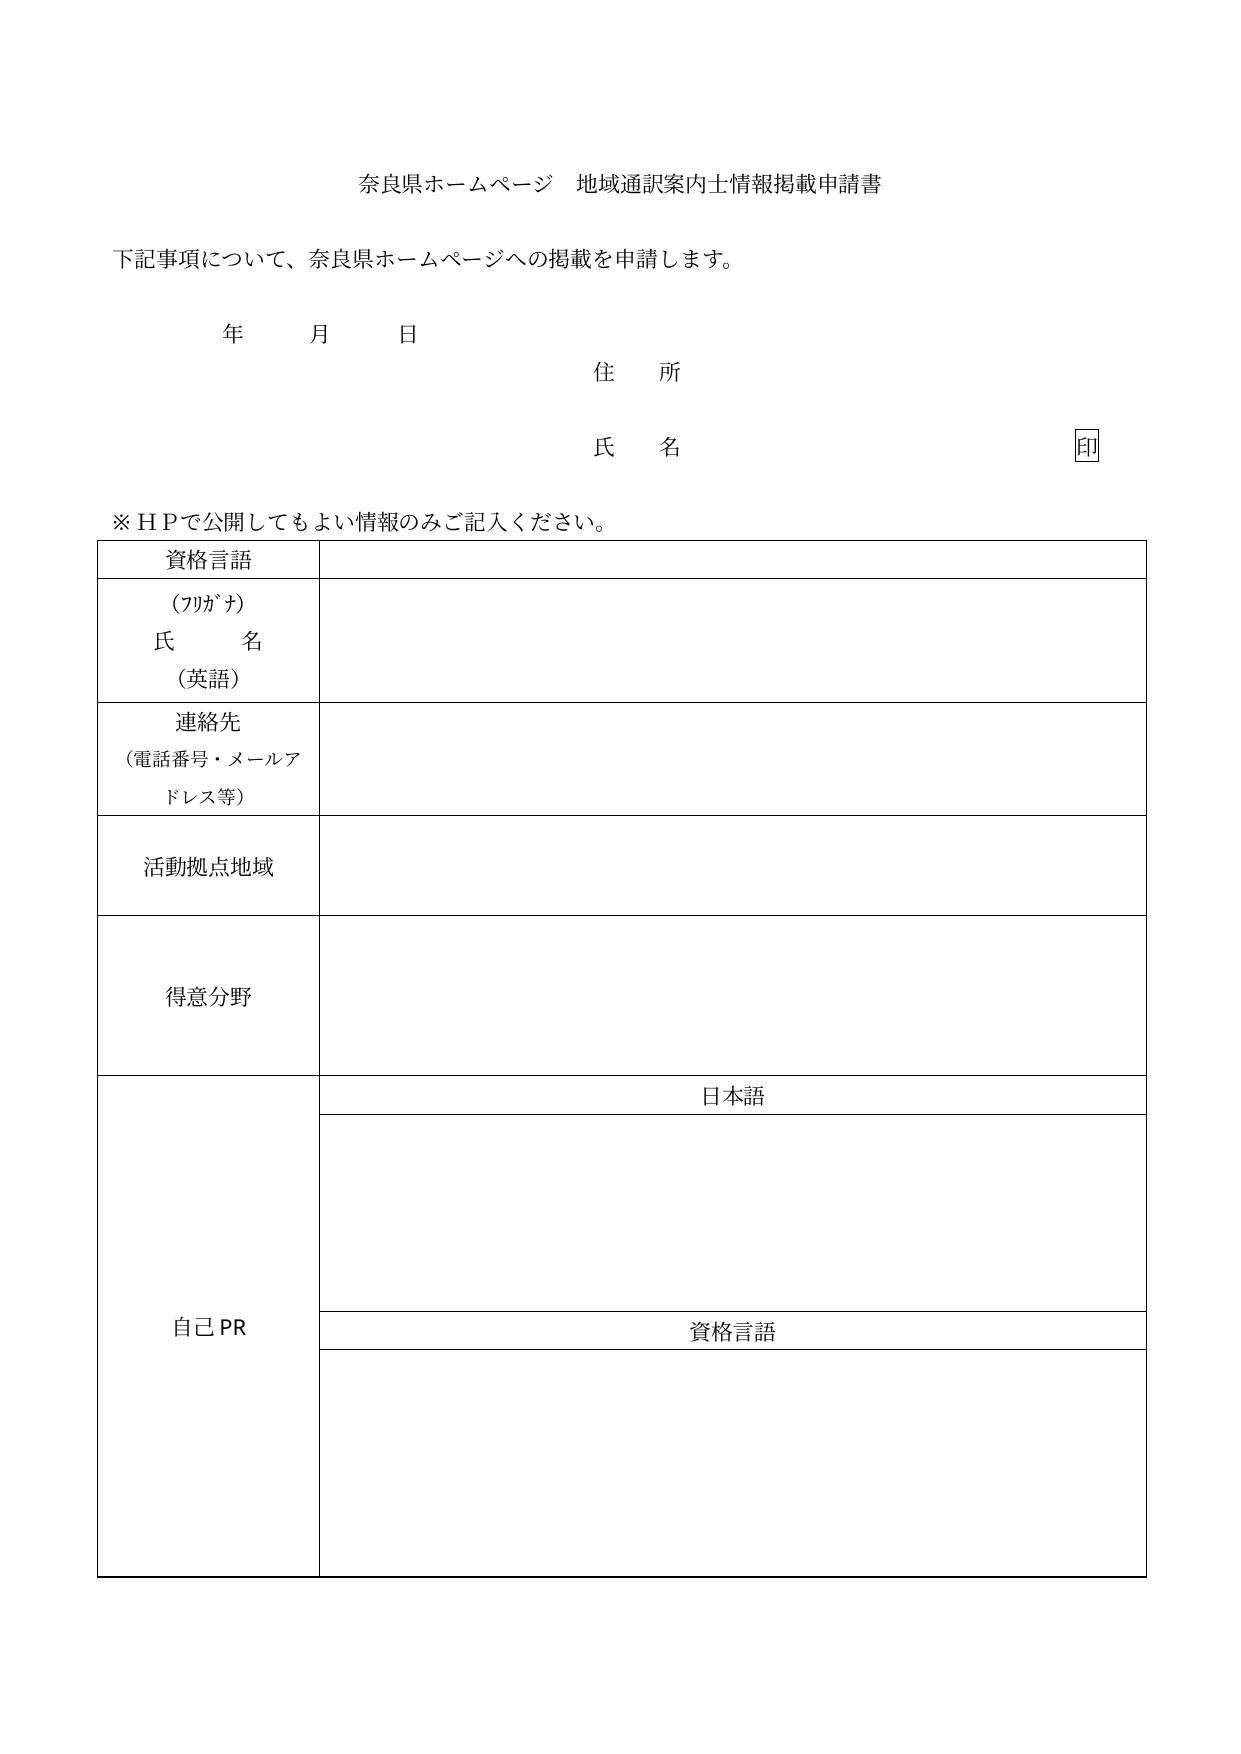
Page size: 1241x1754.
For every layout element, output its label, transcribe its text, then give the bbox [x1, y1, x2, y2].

text 住 所 [112, 352, 1128, 389]
table_cell [320, 579, 1146, 702]
text ※ ＨＰで公開してもよい情報のみご記入ください。 [112, 502, 1128, 539]
text 年 月 日 [112, 314, 1128, 352]
table_cell [320, 703, 1146, 815]
table_cell 資格言語 [320, 1312, 1146, 1349]
table_cell [320, 1115, 1146, 1311]
table_cell 得意分野 [98, 916, 319, 1075]
table_cell 自己PR [98, 1076, 319, 1576]
text 奈良県ホームページ 地域通訳案内士情報掲載申請書 [112, 164, 1128, 202]
table_cell [320, 916, 1146, 1075]
text 氏 名 印 [112, 427, 1128, 464]
table_cell 連絡先 （電話番号・メールアドレス等） [98, 703, 319, 815]
table_cell [320, 1350, 1146, 1576]
table_cell 日本語 [320, 1076, 1146, 1114]
table_header 資格言語 [98, 541, 319, 578]
table_cell [320, 816, 1146, 915]
table_header [320, 541, 1146, 578]
table_cell 活動拠点地域 [98, 816, 319, 915]
table_cell （ﾌﾘｶﾞﾅ） 氏 名 （英語） [98, 579, 319, 702]
text 下記事項について、奈良県ホームページへの掲載を申請します。 [112, 239, 1128, 277]
